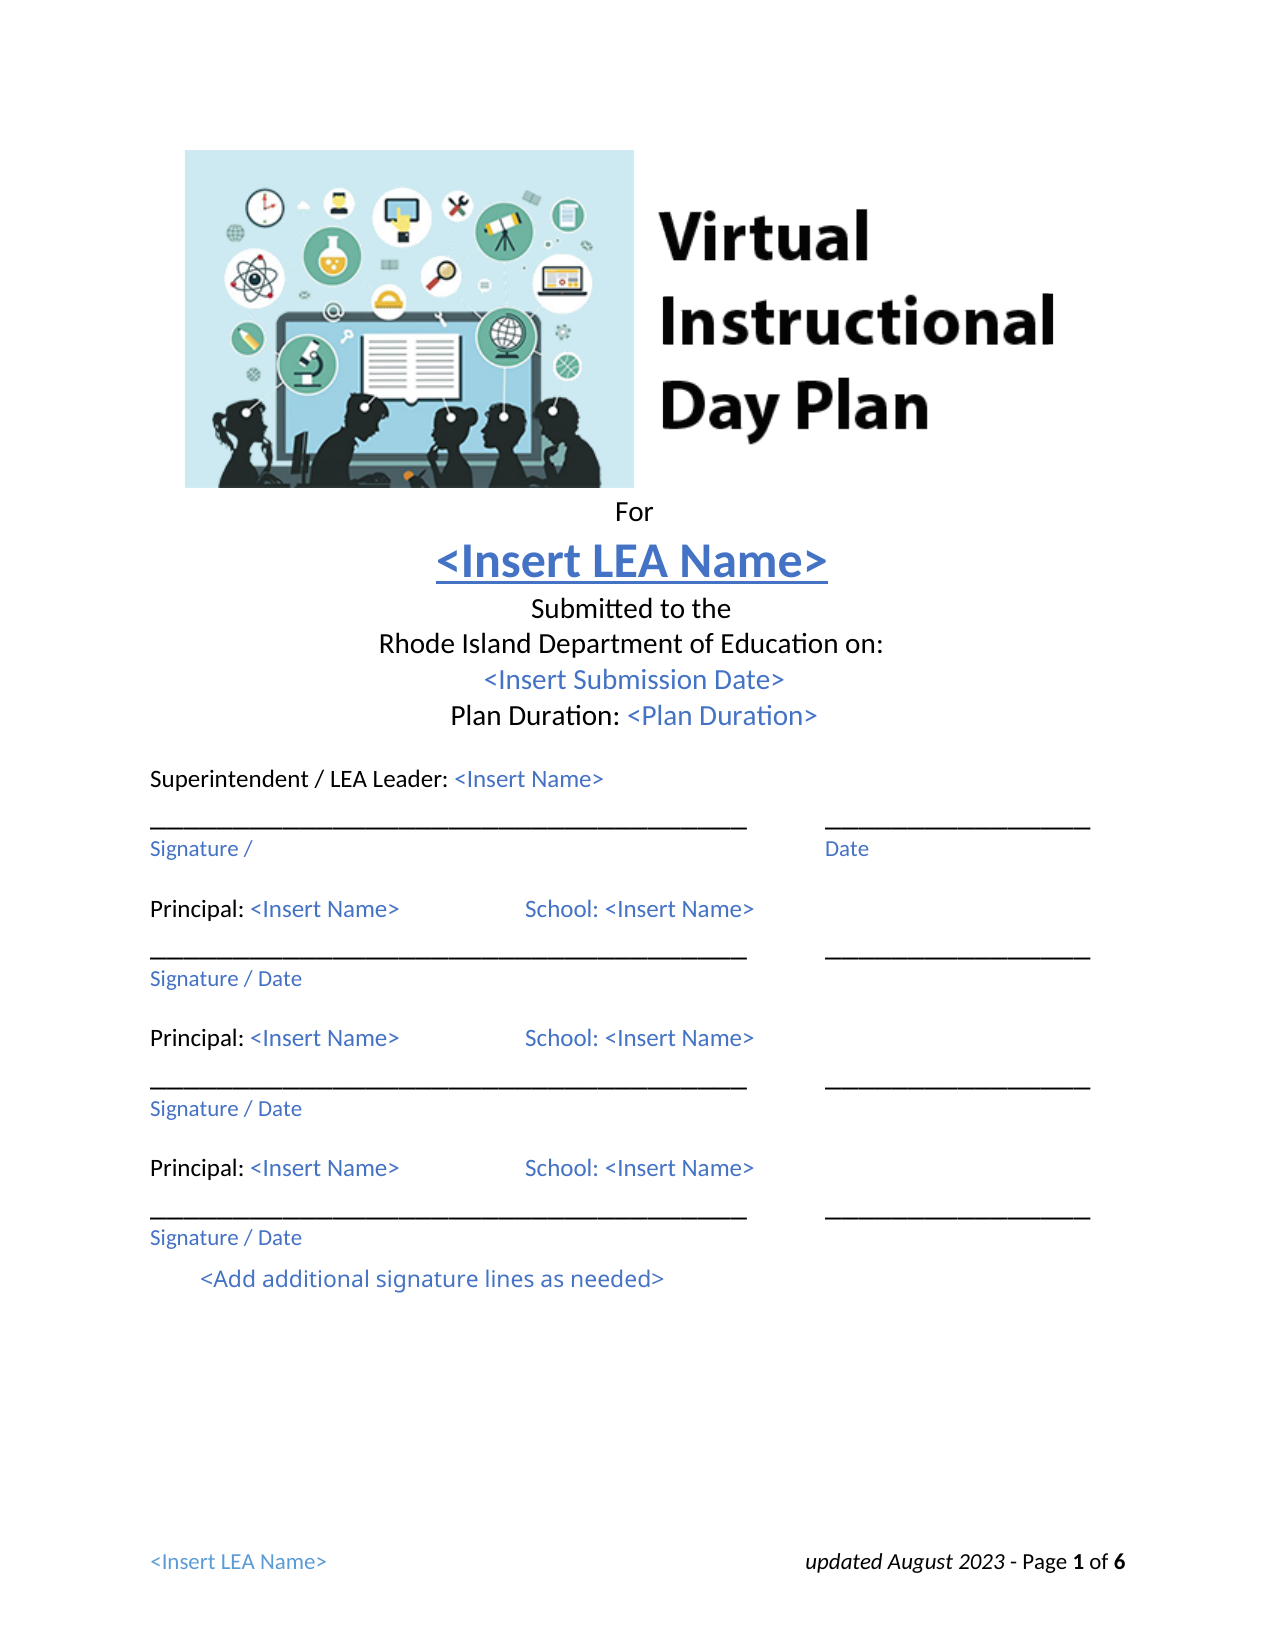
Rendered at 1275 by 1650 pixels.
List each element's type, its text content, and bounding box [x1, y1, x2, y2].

text ____________________________________ ________________ [150, 793, 1125, 834]
text Signature / Date [150, 964, 1125, 992]
text Signature / Date [150, 834, 1125, 862]
text ____________________________________ ________________ [150, 923, 1125, 964]
text Signature / Date [150, 1094, 1125, 1122]
text <Insert Submission Date> [150, 661, 1125, 697]
picture [184, 150, 1085, 488]
text Rhode Island Department of Education on: [150, 626, 1125, 661]
text Submitted to the [150, 590, 1125, 626]
text <Insert LEA Name> [150, 529, 1125, 590]
text Superintendent / LEA Leader: <Insert Name> [150, 763, 1125, 793]
text Signature / Date [150, 1223, 1125, 1252]
text ____________________________________ ________________ [150, 1183, 1125, 1223]
text <Add additional signature lines as needed> [200, 1252, 1125, 1297]
text Principal: <Insert Name> School: <Insert Name> [150, 1152, 1125, 1183]
text Principal: <Insert Name> School: <Insert Name> [150, 893, 1125, 923]
text Plan Duration: <Plan Duration> [150, 697, 1125, 732]
text Principal: <Insert Name> School: <Insert Name> [150, 1022, 1125, 1053]
text ____________________________________ ________________ [150, 1053, 1125, 1094]
